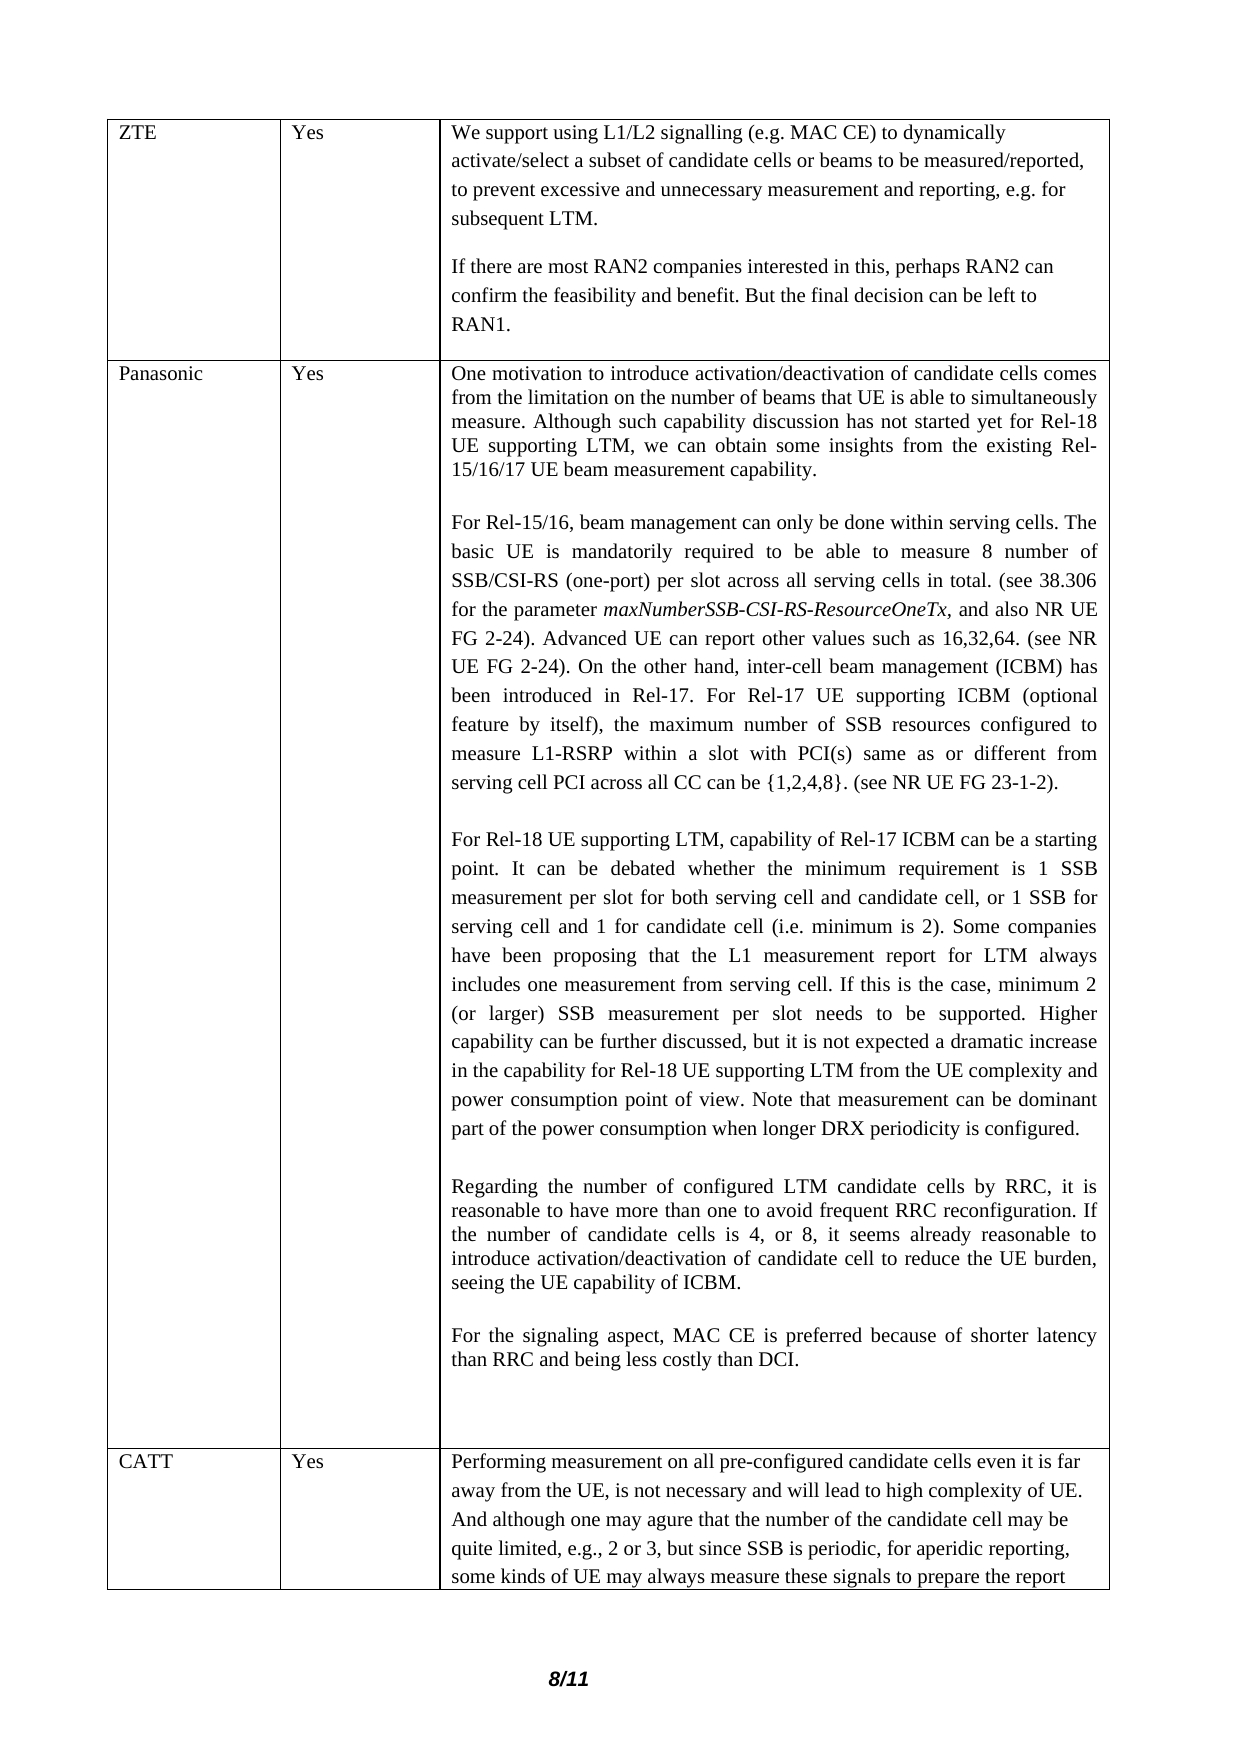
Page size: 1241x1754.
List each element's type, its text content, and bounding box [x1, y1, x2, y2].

table_cell ZTE [108, 120, 280, 359]
table_cell We support using L1/L2 signalling (e.g. MAC CE) to dynamically activate/select a subset of candidate cells or beams to be measured/reported, to prevent excessive and unnecessary measurement and reporting, e.g. for subsequent LTM. If there are most RAN2 companies interested in this, perhaps RAN2 can confirm the feasibility and benefit. But the final decision can be left to RAN1. [441, 120, 1109, 359]
table_cell Yes [281, 1449, 439, 1588]
table_cell Yes [281, 361, 439, 1448]
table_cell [441, 1449, 1109, 1588]
table_cell CATT [108, 1449, 280, 1588]
table_cell Yes [281, 120, 439, 359]
table_cell One motivation to introduce activation/deactivation of candidate cells comes from the limitation on the number of beams that UE is able to simultaneously measure. Although such capability discussion has not started yet for Rel-18 UE supporting LTM, we can obtain some insights from the existing Rel-15/16/17 UE beam measurement capability. For Rel-15/16, beam management can only be done within serving cells. The basic UE is mandatorily required to be able to measure 8 number of SSB/CSI-RS (one-port) per slot across all serving cells in total. (see 38.306 for the parameter maxNumberSSB-CSI-RS-ResourceOneTx, and also NR UE FG 2-24). Advanced UE can report other values such as 16,32,64. (see NR UE FG 2-24). On the other hand, inter-cell beam management (ICBM) has been introduced in Rel-17. For Rel-17 UE supporting ICBM (optional feature by itself), the maximum number of SSB resources configured to measure L1-RSRP within a slot with PCI(s) same as or different from serving cell PCI across all CC can be {1,2,4,8}. (see NR UE FG 23-1-2). For Rel-18 UE supporting LTM, capability of Rel-17 ICBM can be a starting point. It can be debated whether the minimum requirement is 1 SSB measurement per slot for both serving cell and candidate cell, or 1 SSB for serving cell and 1 for candidate cell (i.e. minimum is 2). Some companies have been proposing that the L1 measurement report for LTM always includes one measurement from serving cell. If this is the case, minimum 2 (or larger) SSB measurement per slot needs to be supported. Higher capability can be further discussed, but it is not expected a dramatic increase in the capability for Rel-18 UE supporting LTM from the UE complexity and power consumption point of view. Note that measurement can be dominant part of the power consumption when longer DRX periodicity is configured. Regarding the number of configured LTM candidate cells by RRC, it is reasonable to have more than one to avoid frequent RRC reconfiguration. If the number of candidate cells is 4, or 8, it seems already reasonable to introduce activation/deactivation of candidate cell to reduce the UE burden, seeing the UE capability of ICBM. For the signaling aspect, MAC CE is preferred because of shorter latency than RRC and being less costly than DCI. [441, 361, 1109, 1448]
table_cell Panasonic [108, 361, 280, 1448]
